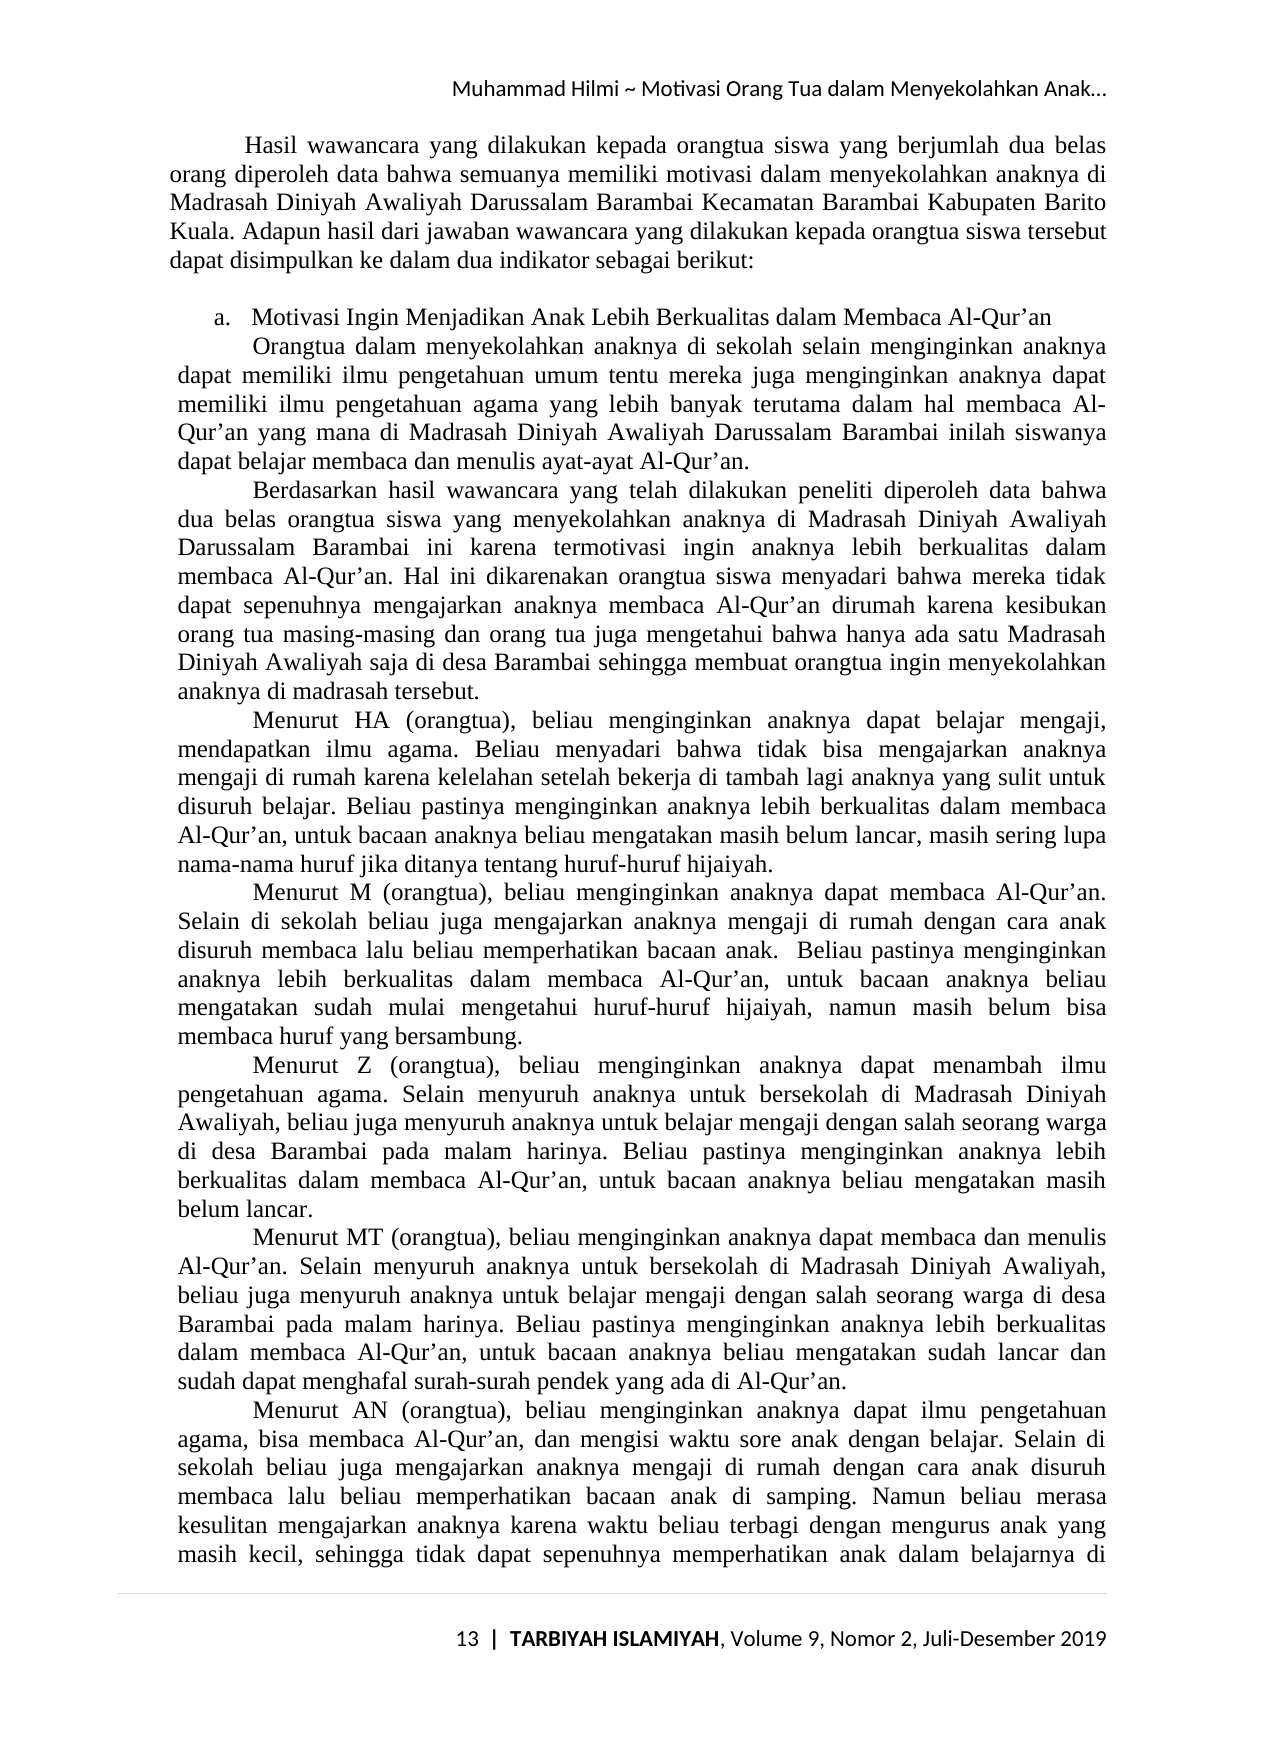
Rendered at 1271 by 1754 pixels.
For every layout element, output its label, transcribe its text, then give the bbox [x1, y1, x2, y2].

text Hasil wawancara yang dilakukan kepada orangtua siswa yang berjumlah dua belas orang diperoleh data bahwa semuanya memiliki motivasi dalam menyekolahkan anaknya di Madrasah Diniyah Awaliyah Darussalam Barambai Kecamatan Barambai Kabupaten Barito Kuala. Adapun hasil dari jawaban wawancara yang dilakukan kepada orangtua siswa tersebut dapat disimpulkan ke dalam dua indikator sebagai berikut: [169, 130, 1107, 274]
text Menurut Z (orangtua), beliau menginginkan anaknya dapat menambah ilmu pengetahuan agama. Selain menyuruh anaknya untuk bersekolah di Madrasah Diniyah Awaliyah, beliau juga menyuruh anaknya untuk belajar mengaji dengan salah seorang warga di desa Barambai pada malam harinya. Beliau pastinya menginginkan anaknya lebih berkualitas dalam membaca Al-Qur’an, untuk bacaan anaknya beliau mengatakan masih belum lancar. [177, 1050, 1107, 1222]
text Menurut M (orangtua), beliau menginginkan anaknya dapat membaca Al-Qur’an. Selain di sekolah beliau juga mengajarkan anaknya mengaji di rumah dengan cara anak disuruh membaca lalu beliau memperhatikan bacaan anak. Beliau pastinya menginginkan anaknya lebih berkualitas dalam membaca Al-Qur’an, untuk bacaan anaknya beliau mengatakan sudah mulai mengetahui huruf-huruf hijaiyah, namun masih belum bisa membaca huruf yang bersambung. [177, 877, 1107, 1050]
text Berdasarkan hasil wawancara yang telah dilakukan peneliti diperoleh data bahwa dua belas orangtua siswa yang menyekolahkan anaknya di Madrasah Diniyah Awaliyah Darussalam Barambai ini karena termotivasi ingin anaknya lebih berkualitas dalam membaca Al-Qur’an. Hal ini dikarenakan orangtua siswa menyadari bahwa mereka tidak dapat sepenuhnya mengajarkan anaknya membaca Al-Qur’an dirumah karena kesibukan orang tua masing-masing dan orang tua juga mengetahui bahwa hanya ada satu Madrasah Diniyah Awaliyah saja di desa Barambai sehingga membuat orangtua ingin menyekolahkan anaknya di madrasah tersebut. [177, 475, 1107, 705]
text Menurut HA (orangtua), beliau menginginkan anaknya dapat belajar mengaji, mendapatkan ilmu agama. Beliau menyadari bahwa tidak bisa mengajarkan anaknya mengaji di rumah karena kelelahan setelah bekerja di tambah lagi anaknya yang sulit untuk disuruh belajar. Beliau pastinya menginginkan anaknya lebih berkualitas dalam membaca Al-Qur’an, untuk bacaan anaknya beliau mengatakan masih belum lancar, masih sering lupa nama-nama huruf jika ditanya tentang huruf-huruf hijaiyah. [177, 705, 1107, 877]
list Motivasi Ingin Menjadikan Anak Lebih Berkualitas dalam Membaca Al-Qur’an [213, 302, 1107, 331]
text Menurut MT (orangtua), beliau menginginkan anaknya dapat membaca dan menulis Al-Qur’an. Selain menyuruh anaknya untuk bersekolah di Madrasah Diniyah Awaliyah, beliau juga menyuruh anaknya untuk belajar mengaji dengan salah seorang warga di desa Barambai pada malam harinya. Beliau pastinya menginginkan anaknya lebih berkualitas dalam membaca Al-Qur’an, untuk bacaan anaknya beliau mengatakan sudah lancar dan sudah dapat menghafal surah-surah pendek yang ada di Al-Qur’an. [177, 1222, 1107, 1395]
text Orangtua dalam menyekolahkan anaknya di sekolah selain menginginkan anaknya dapat memiliki ilmu pengetahuan umum tentu mereka juga menginginkan anaknya dapat memiliki ilmu pengetahuan agama yang lebih banyak terutama dalam hal membaca Al-Qur’an yang mana di Madrasah Diniyah Awaliyah Darussalam Barambai inilah siswanya dapat belajar membaca dan menulis ayat-ayat Al-Qur’an. [177, 331, 1107, 475]
